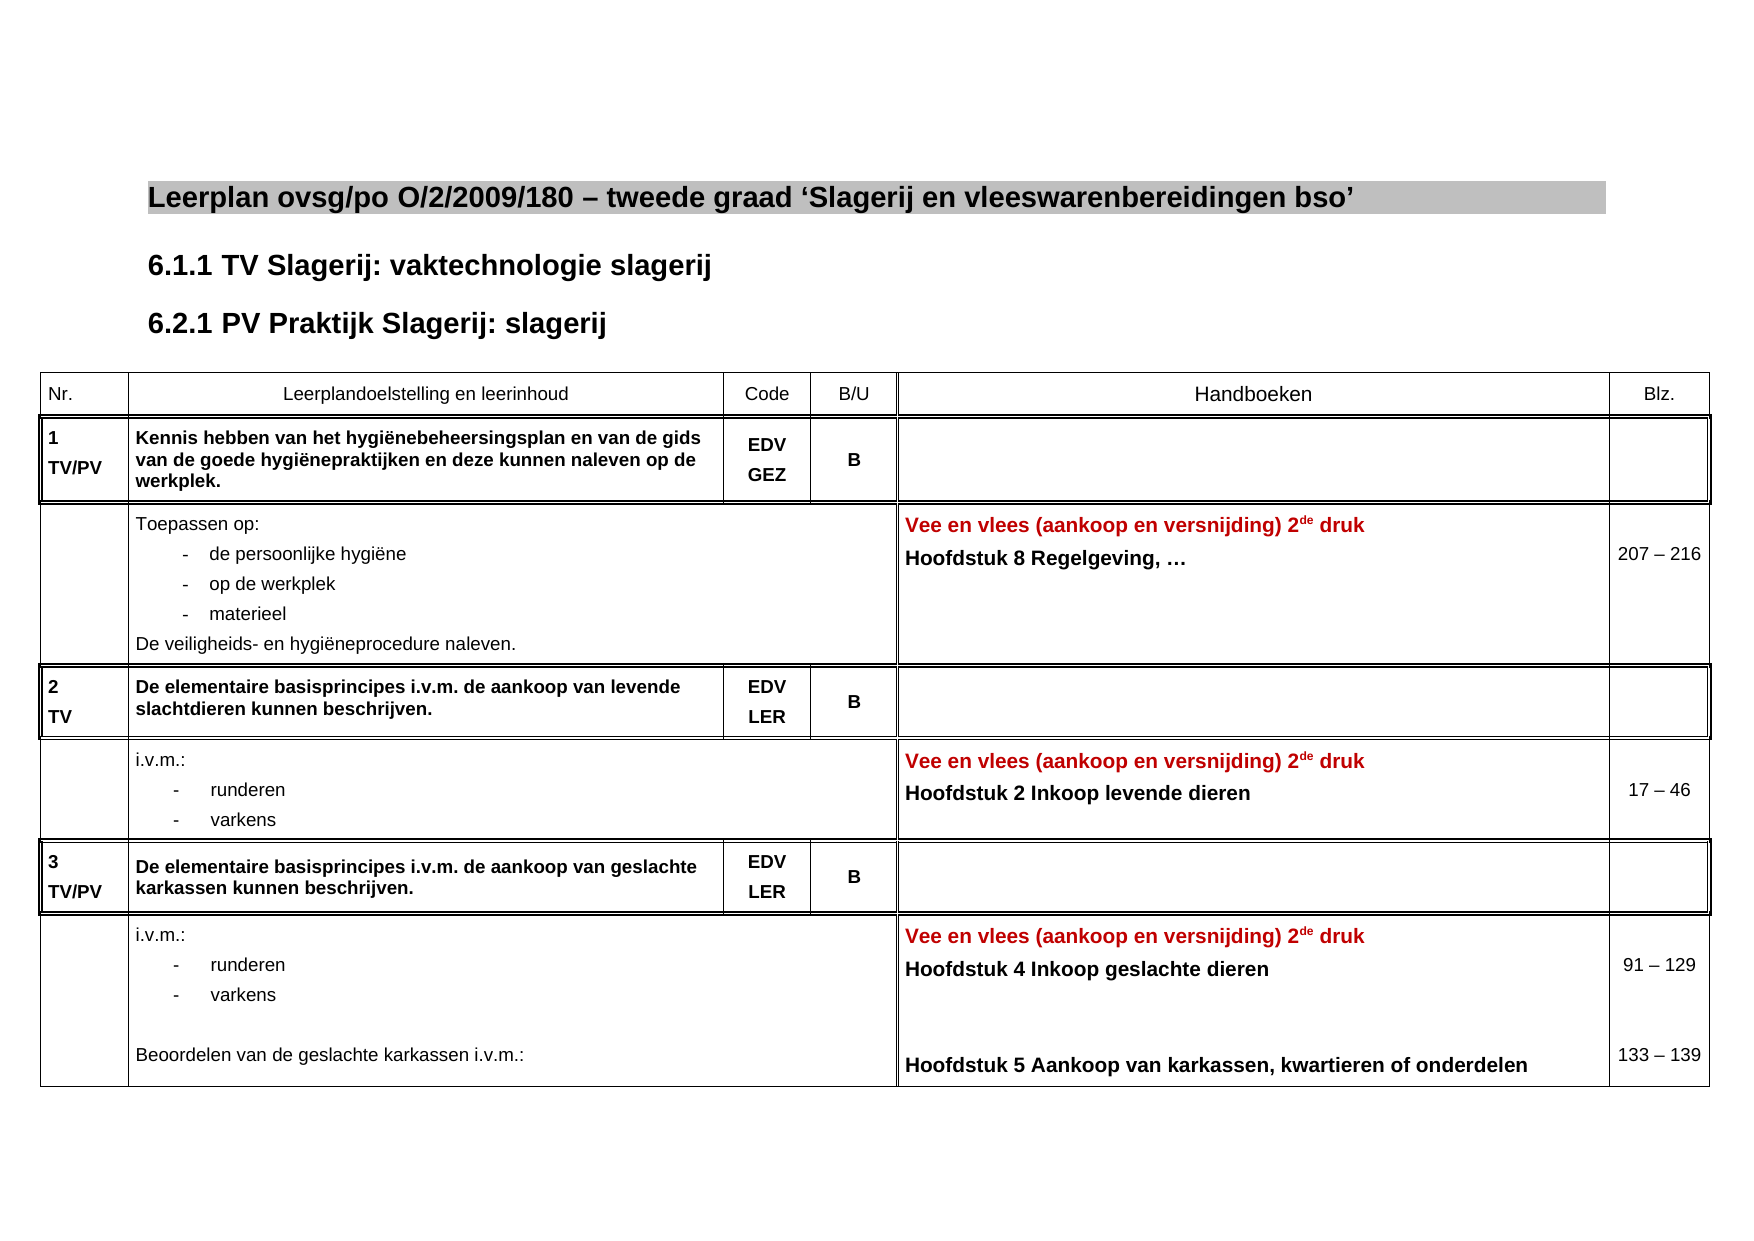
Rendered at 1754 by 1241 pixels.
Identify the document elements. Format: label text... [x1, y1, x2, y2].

table_cell 91 – 129 133 – 139 [1610, 916, 1709, 1086]
table_cell De elementaire basisprincipes i.v.m. de aankoop van levende slachtdieren kunnen beschrijven. [129, 668, 723, 736]
table_header Nr. [41, 373, 128, 414]
table_cell [41, 505, 128, 663]
table_cell B [811, 668, 896, 736]
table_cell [129, 916, 896, 1086]
table_cell [899, 668, 1609, 736]
table_cell i.v.m.: runderen varkens [129, 740, 896, 838]
table_cell De elementaire basisprincipes i.v.m. de aankoop van geslachte karkassen kunnen beschrijven. [129, 843, 723, 911]
table_cell 17 – 46 [1610, 740, 1709, 838]
table_header Handboeken [899, 373, 1609, 414]
table_cell Kennis hebben van het hygiënebeheersingsplan en van de gids van de goede hygiënepraktijken en deze kunnen naleven op de werkplek. [129, 419, 723, 500]
table_cell [1610, 843, 1707, 911]
table_cell 207 – 216 [1610, 505, 1709, 663]
table_cell EDV LER [724, 843, 810, 911]
table_header Blz. [1610, 373, 1709, 414]
table_cell [899, 843, 1609, 911]
table_cell Vee en vlees (aankoop en versnijding) 2de druk Hoofdstuk 2 Inkoop levende dieren [899, 740, 1609, 838]
table_header B/U [811, 373, 896, 414]
table_cell [41, 740, 128, 838]
table_cell Toepassen op: de persoonlijke hygiëne op de werkplek materieel De veiligheids- en hygiëneprocedure naleven. [129, 505, 896, 663]
table_cell B [811, 419, 896, 500]
table_cell EDV GEZ [724, 419, 810, 500]
table_cell [41, 916, 128, 1086]
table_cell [899, 916, 1609, 1086]
title 6.1.1 TV Slagerij: vaktechnologie slagerij [148, 248, 1606, 281]
table_header Leerplandoelstelling en leerinhoud [129, 373, 723, 414]
title 6.2.1 PV Praktijk Slagerij: slagerij [148, 306, 1606, 340]
table_cell Vee en vlees (aankoop en versnijding) 2de druk Hoofdstuk 8 Regelgeving, … [899, 505, 1609, 663]
table_cell [1610, 419, 1707, 500]
table_cell [899, 419, 1609, 500]
table_cell [1610, 668, 1707, 736]
table_cell EDV LER [724, 668, 810, 736]
table_header Code [724, 373, 810, 414]
table_cell B [811, 843, 896, 911]
table_cell 1 TV/PV [43, 419, 128, 500]
table_cell 2 TV [43, 668, 128, 736]
table_cell 3 TV/PV [43, 843, 128, 911]
list Leerplan ovsg/po O/2/2009/180 – tweede graad ‘Slagerij en vleeswarenbereidingen bso’ [148, 181, 1606, 214]
